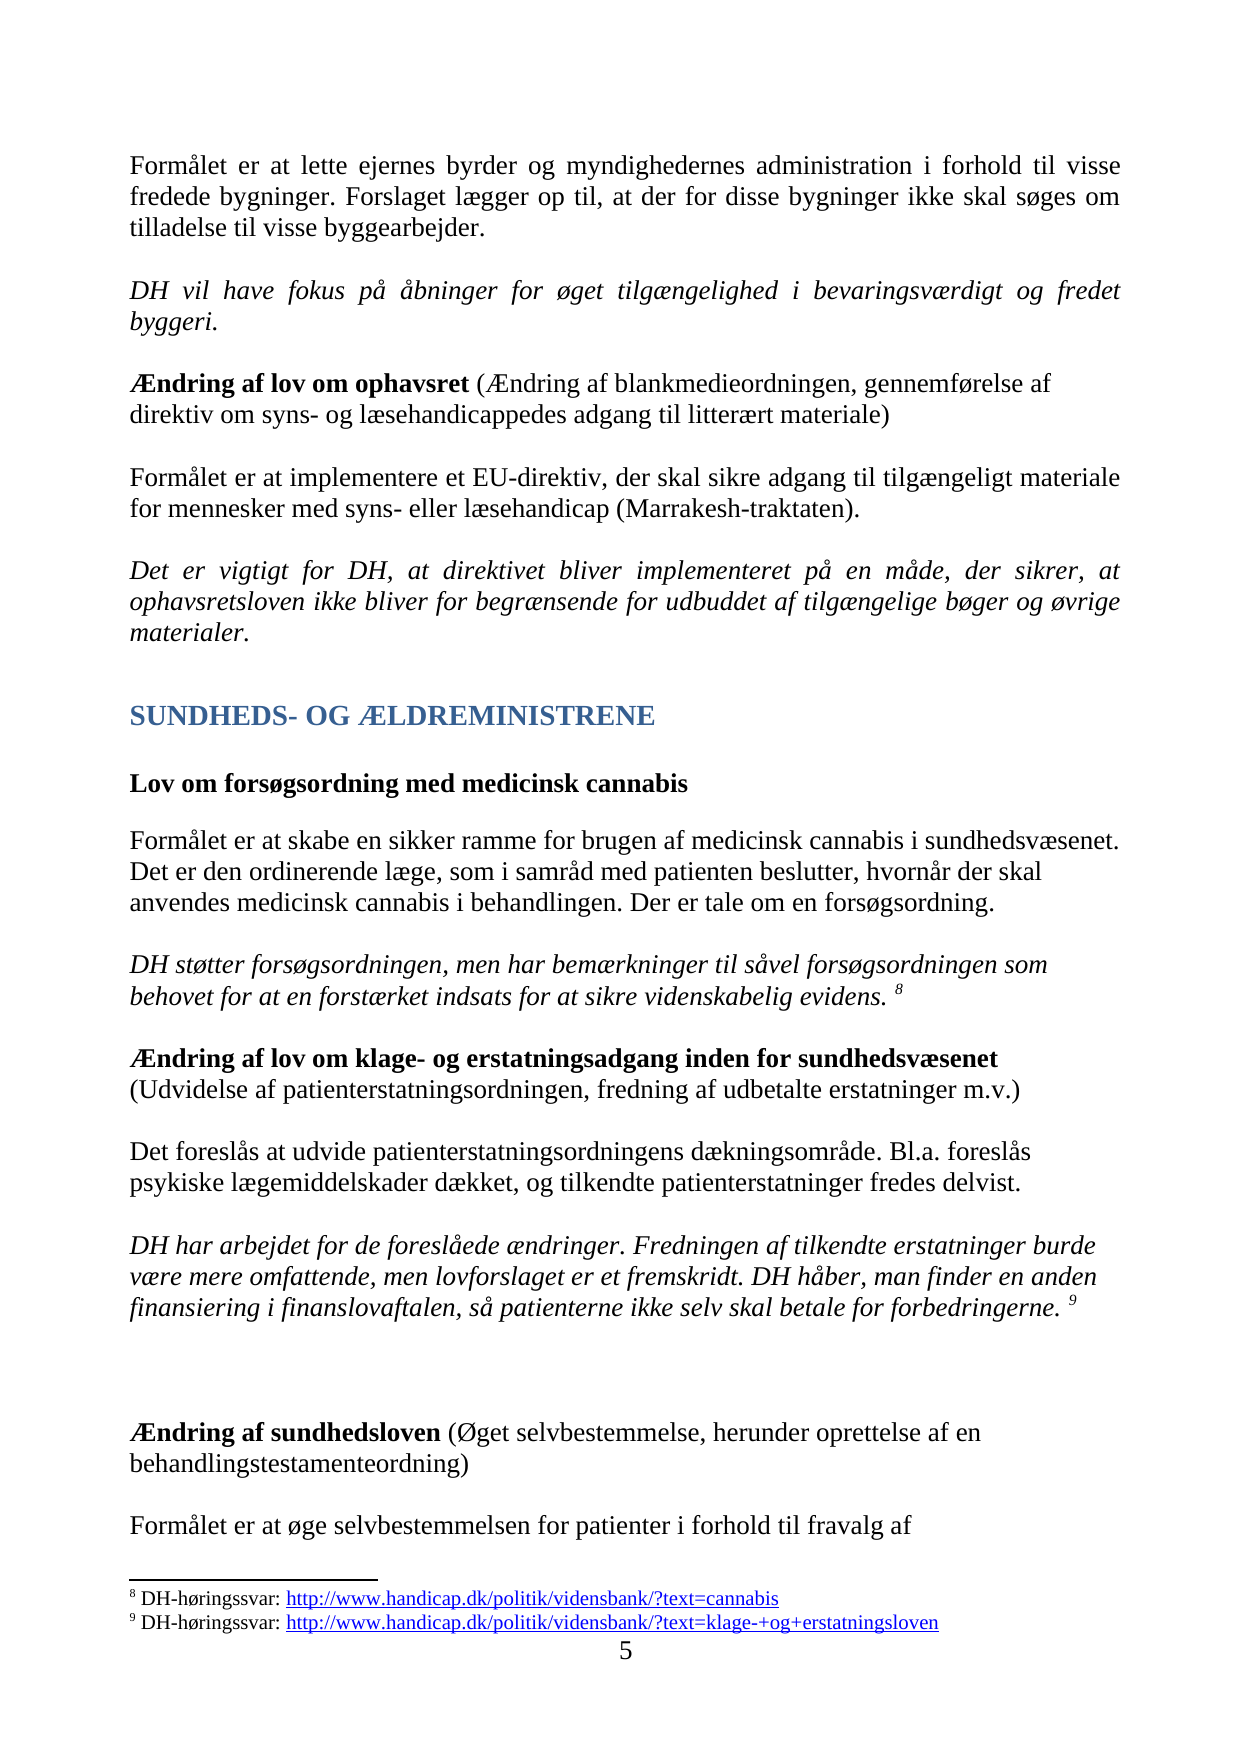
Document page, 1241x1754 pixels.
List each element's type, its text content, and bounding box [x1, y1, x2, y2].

text SUNDHEDS- OG ÆLDREMINISTRENE [129, 698, 1122, 731]
text Det foreslås at udvide patienterstatningsordningens dækningsområde. Bl.a. foreslås psykiske lægemiddelskader dækket, og tilkendte patienterstatninger fredes delvist. [129, 1135, 1122, 1198]
text Formålet er at lette ejernes byrder og myndighedernes administration i forhold til visse fredede bygninger. Forslaget lægger op til, at der for disse bygninger ikke skal søges om tilladelse til visse byggearbejder. [129, 149, 1122, 243]
text Ændring af lov om ophavsret (Ændring af blankmedieordningen, gennemførelse af [129, 367, 1122, 398]
text DH vil have fokus på åbninger for øget tilgængelighed i bevaringsværdigt og fredet byggeri. [129, 274, 1122, 336]
text Lov om forsøgsordning med medicinsk cannabis [129, 767, 1122, 798]
text Det er vigtigt for DH, at direktivet bliver implementeret på en måde, der sikrer, at ophavsretsloven ikke bliver for begrænsende for udbuddet af tilgængelige bøger og øvrige materialer. [129, 554, 1122, 648]
text Formålet er at øge selvbestemmelsen for patienter i forhold til fravalg af [129, 1509, 1122, 1540]
text DH har arbejdet for de foreslåede ændringer. Fredningen af tilkendte erstatninger burde være mere omfattende, men lovforslaget er et fremskridt. DH håber, man finder en anden finansiering i finanslovaftalen, så patienterne ikke selv skal betale for forbedringerne. [129, 1229, 1122, 1322]
text Formålet er at implementere et EU-direktiv, der skal sikre adgang til tilgængeligt materiale for mennesker med syns- eller læsehandicap (Marrakesh-traktaten). [129, 461, 1122, 523]
text DH støtter forsøgsordningen, men har bemærkninger til såvel forsøgsordningen som behovet for at en forstærket indsats for at sikre videnskabelig evidens. [129, 948, 1122, 1011]
text Formålet er at skabe en sikker ramme for brugen af medicinsk cannabis i sundhedsvæsenet. Det er den ordinerende læge, som i samråd med patienten beslutter, hvornår der skal anvendes medicinsk cannabis i behandlingen. Der er tale om en forsøgsordning. [129, 824, 1122, 917]
text direktiv om syns- og læsehandicappedes adgang til litterært materiale) [129, 398, 1122, 429]
text Ændring af lov om klage- og erstatningsadgang inden for sundhedsvæsenet (Udvidelse af patienterstatningsordningen, fredning af udbetalte erstatninger m.v.) [129, 1042, 1122, 1104]
text Ændring af sundhedsloven (Øget selvbestemmelse, herunder oprettelse af en behandlingstestamenteordning) [129, 1416, 1122, 1478]
